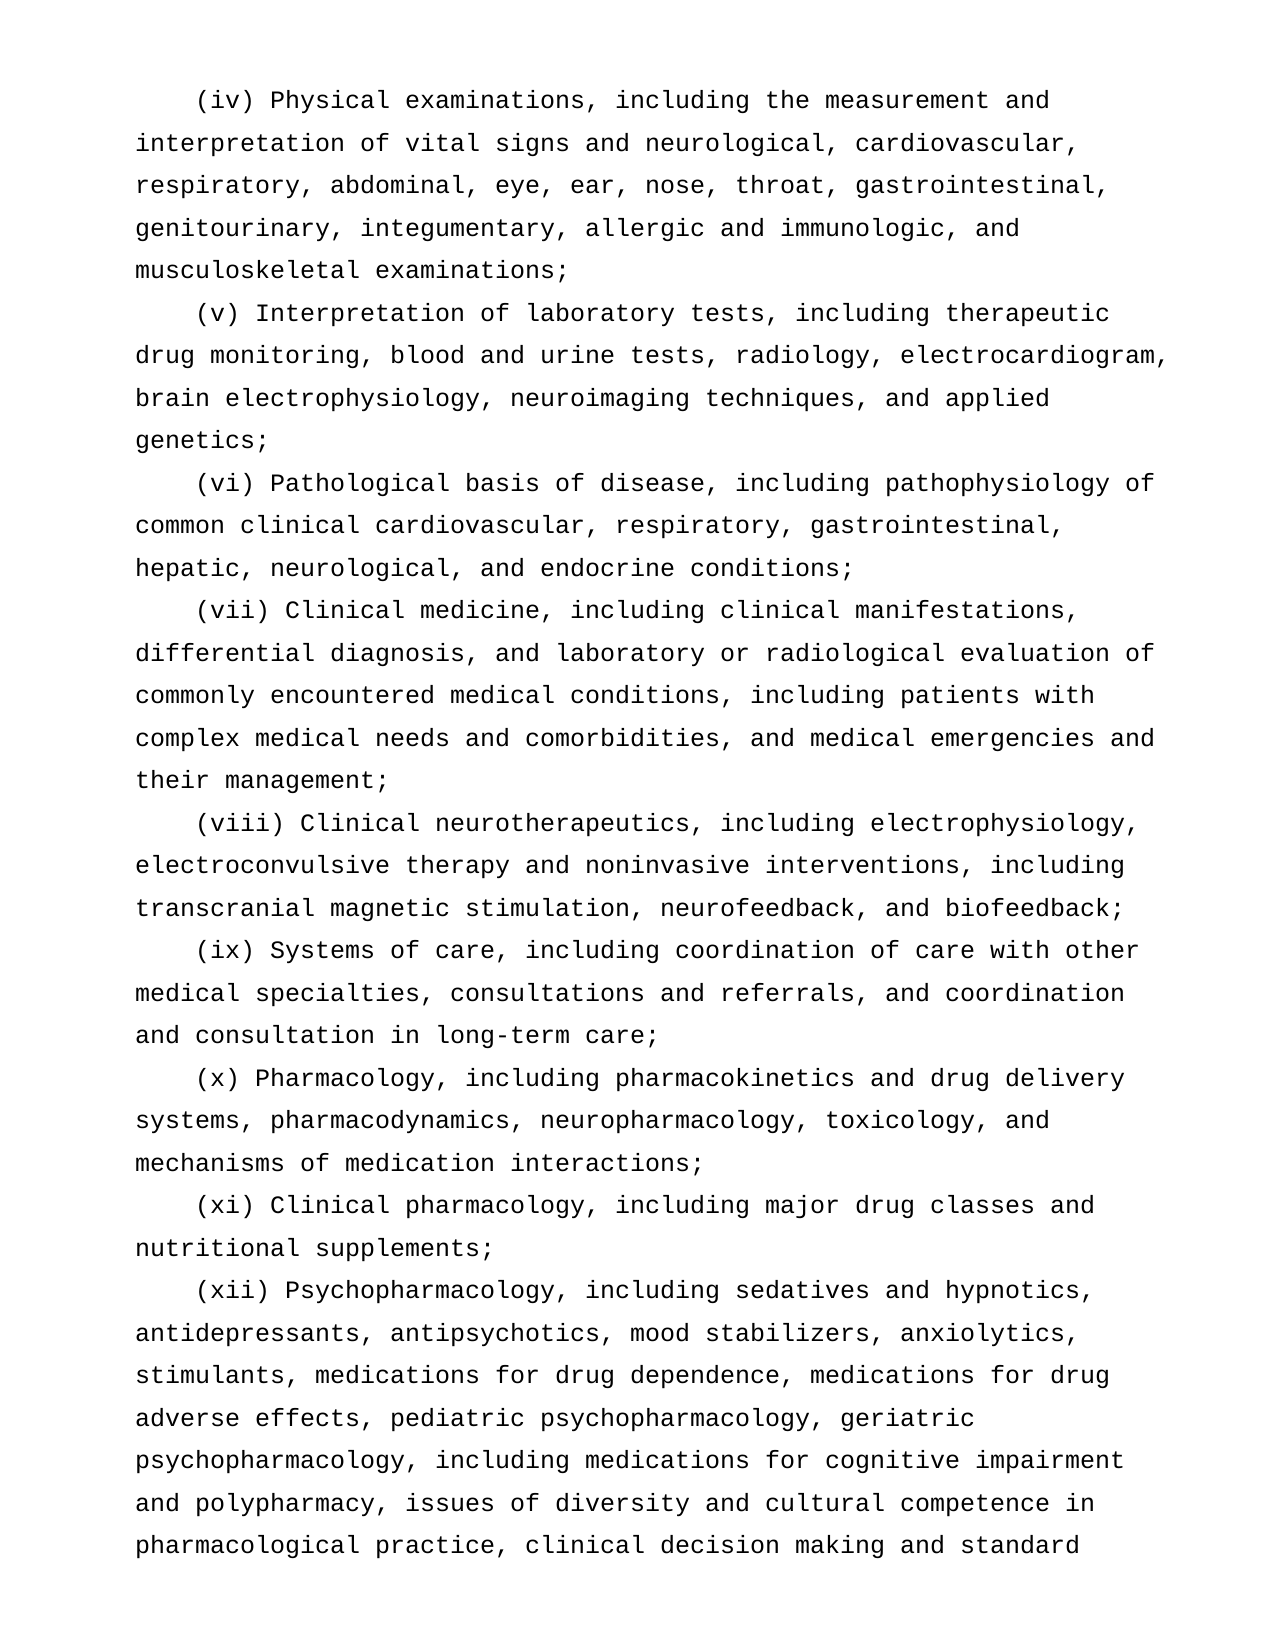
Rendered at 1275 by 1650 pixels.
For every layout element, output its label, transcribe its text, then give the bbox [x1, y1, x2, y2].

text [135, 1265, 1170, 1562]
text (vii) Clinical medicine, including clinical manifestations, differential diagnosis, and laboratory or radiological evaluation of commonly encountered medical conditions, including patients with complex medical needs and comorbidities, and medical emergencies and their management; [135, 585, 1170, 797]
text (xi) Clinical pharmacology, including major drug classes and nutritional supplements; [135, 1180, 1170, 1265]
text (ix) Systems of care, including coordination of care with other medical specialties, consultations and referrals, and coordination and consultation in long-term care; [135, 925, 1170, 1052]
text (iv) Physical examinations, including the measurement and interpretation of vital signs and neurological, cardiovascular, respiratory, abdominal, eye, ear, nose, throat, gastrointestinal, genitourinary, integumentary, allergic and immunologic, and musculoskeletal examinations; [135, 75, 1170, 287]
text (vi) Pathological basis of disease, including pathophysiology of common clinical cardiovascular, respiratory, gastrointestinal, hepatic, neurological, and endocrine conditions; [135, 457, 1170, 585]
text (v) Interpretation of laboratory tests, including therapeutic drug monitoring, blood and urine tests, radiology, electrocardiogram, brain electrophysiology, neuroimaging techniques, and applied genetics; [135, 287, 1170, 457]
text (viii) Clinical neurotherapeutics, including electrophysiology, electroconvulsive therapy and noninvasive interventions, including transcranial magnetic stimulation, neurofeedback, and biofeedback; [135, 797, 1170, 925]
text (x) Pharmacology, including pharmacokinetics and drug delivery systems, pharmacodynamics, neuropharmacology, toxicology, and mechanisms of medication interactions; [135, 1052, 1170, 1180]
